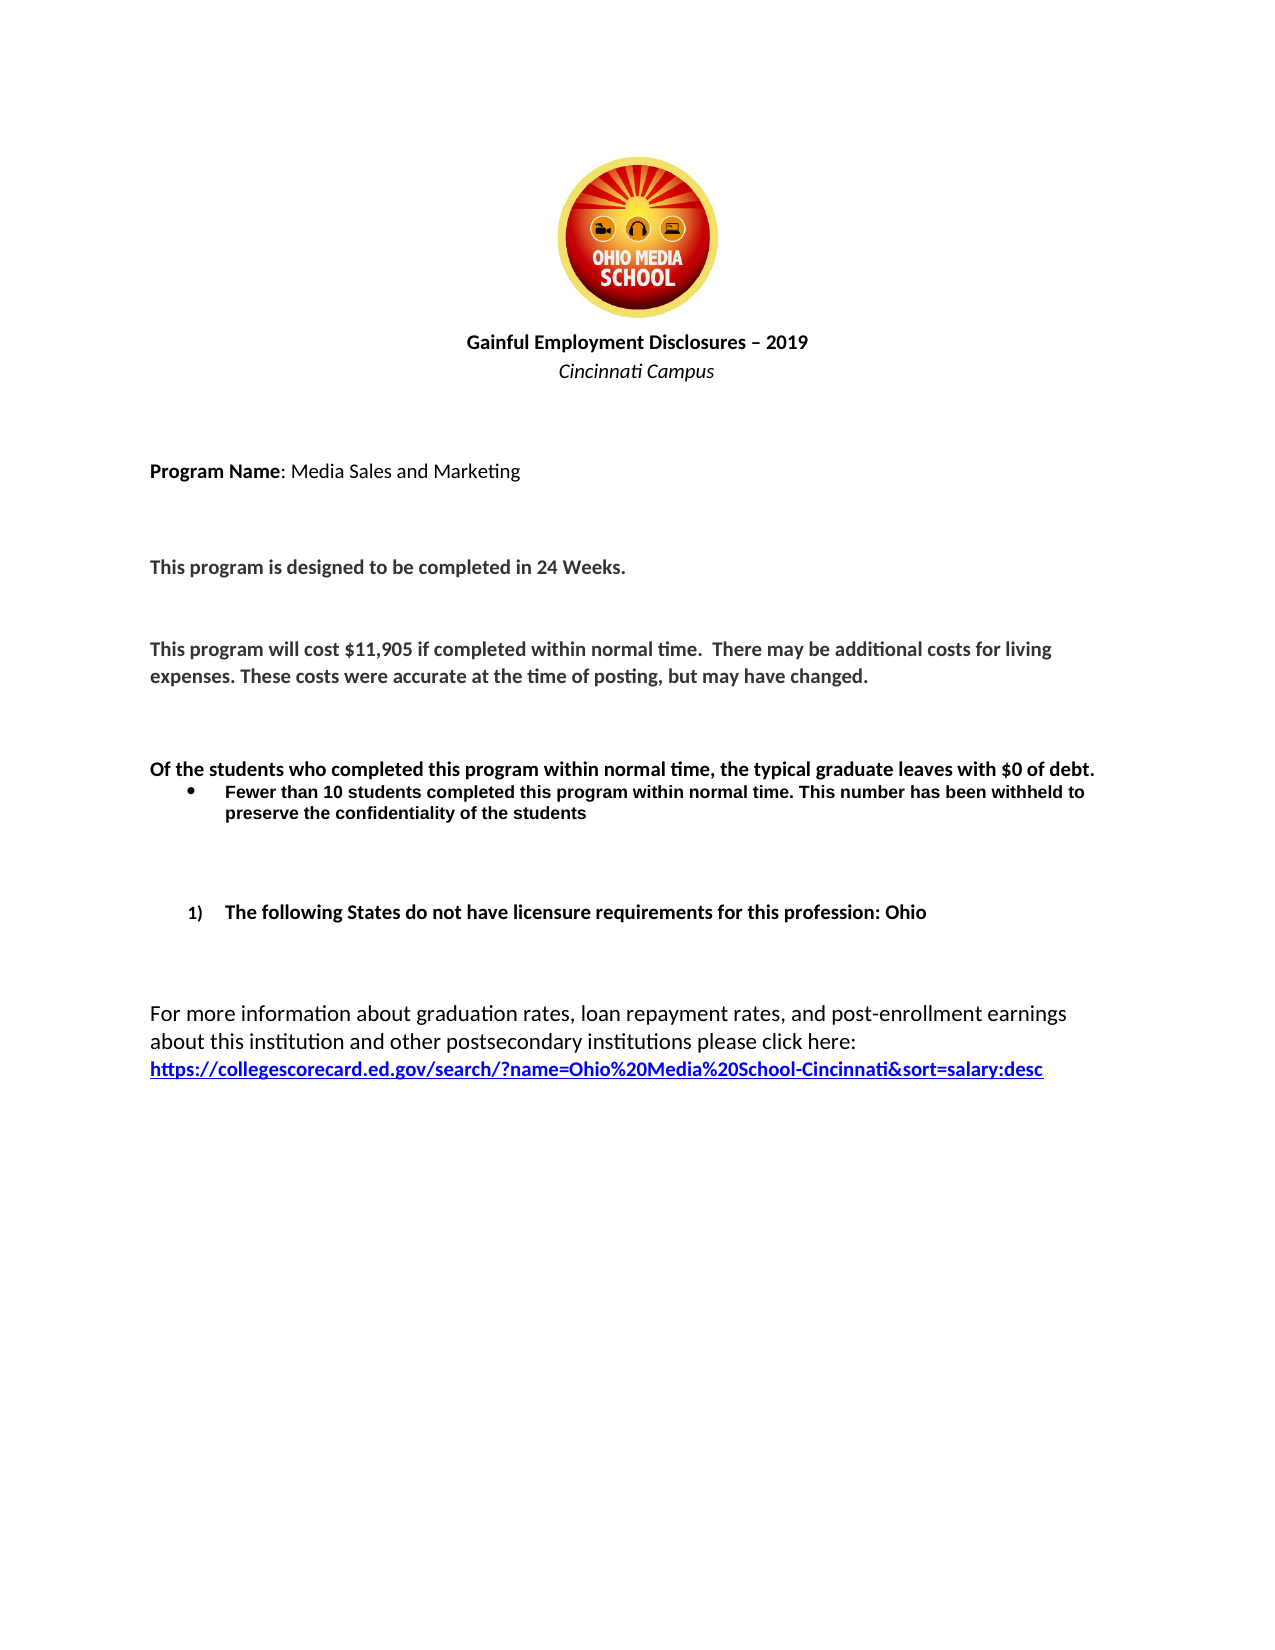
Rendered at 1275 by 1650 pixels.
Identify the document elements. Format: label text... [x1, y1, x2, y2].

text This program is designed to be completed in 24 Weeks. [150, 554, 1125, 580]
picture [524, 150, 751, 325]
text Cincinnati Campus [150, 358, 1125, 384]
list Fewer than 10 students completed this program within normal time. This number has been withheld to preserve the confidentiality of the students [187, 781, 1125, 823]
text Program Name: Media Sales and Marketing [150, 458, 1125, 484]
list The following States do not have licensure requirements for this profession: Ohio [187, 899, 1125, 924]
text Gainful Employment Disclosures – 2019 [150, 329, 1125, 354]
text This program will cost $11,905 if completed within normal time. There may be additional costs for living expenses. These costs were accurate at the time of posting, but may have changed. [150, 635, 1125, 688]
text Of the students who completed this program within normal time, the typical graduate leaves with $0 of debt. [150, 756, 1125, 781]
text For more information about graduation rates, loan repayment rates, and post-enrollment earnings about this institution and other postsecondary institutions please click here: https://collegescorecard.ed.gov/search/?name=Ohio%20Media%20School-Cincinnati&sort=salary:desc [150, 999, 1125, 1082]
